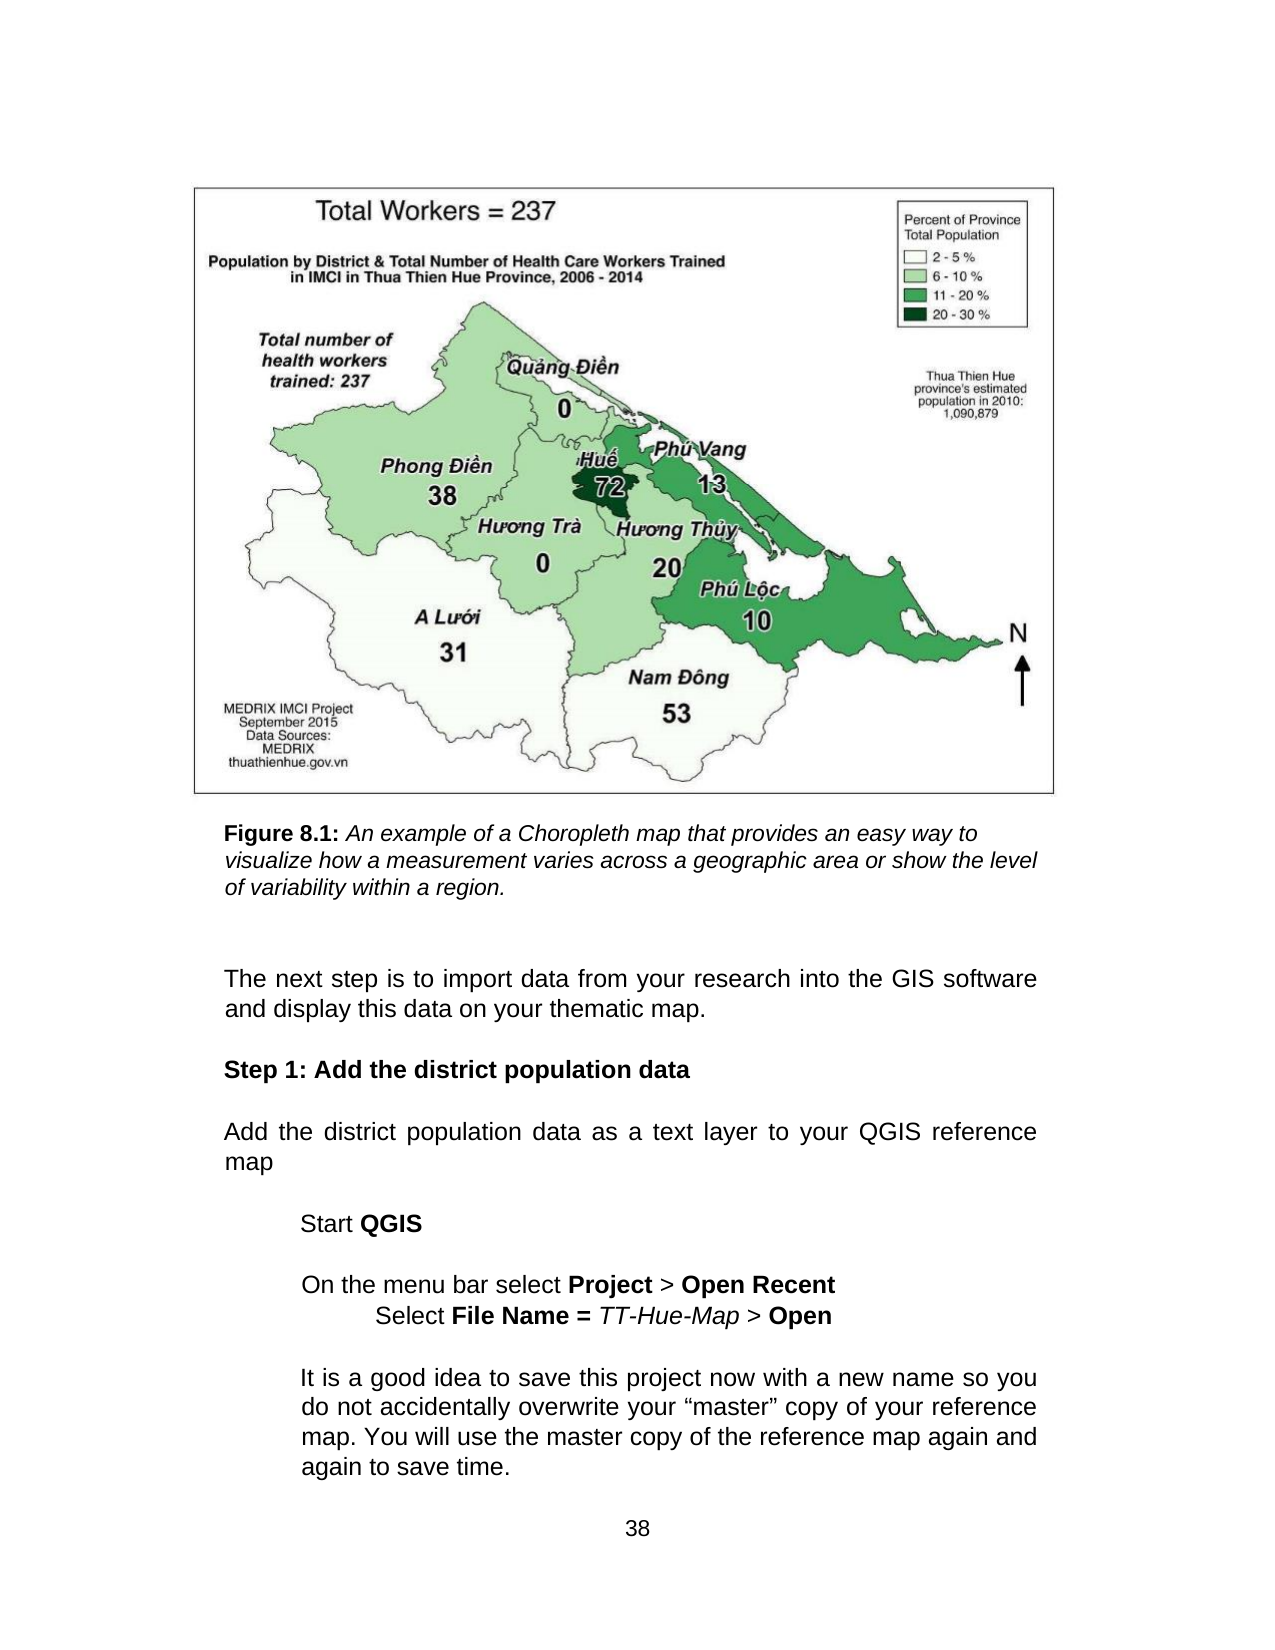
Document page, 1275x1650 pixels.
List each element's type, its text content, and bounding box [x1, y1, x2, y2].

text Figure 8.1: An example of a Choropleth map that provides an easy way to visualize how a measurement varies across a geographic area or show the level of variability within a region. [223, 820, 1051, 901]
text The next step is to import data from your research into the GIS software and display this data on your thematic map. [223, 964, 1039, 1022]
text Start QGIS [300, 1208, 1039, 1237]
text It is a good idea to save this project now with a new name so you do not accidentally overwrite your “master” copy of your reference map. You will use the master copy of the reference map again and again to save time. [300, 1363, 1039, 1480]
text Step 1: Add the district population data [223, 1055, 1039, 1084]
picture [150, 150, 1096, 818]
text On the menu bar select Project > Open Recent [301, 1270, 1039, 1299]
text Add the district population data as a text layer to your QGIS reference map [223, 1117, 1039, 1175]
text Select File Name = TT-Hue-Map > Open [375, 1301, 1039, 1330]
